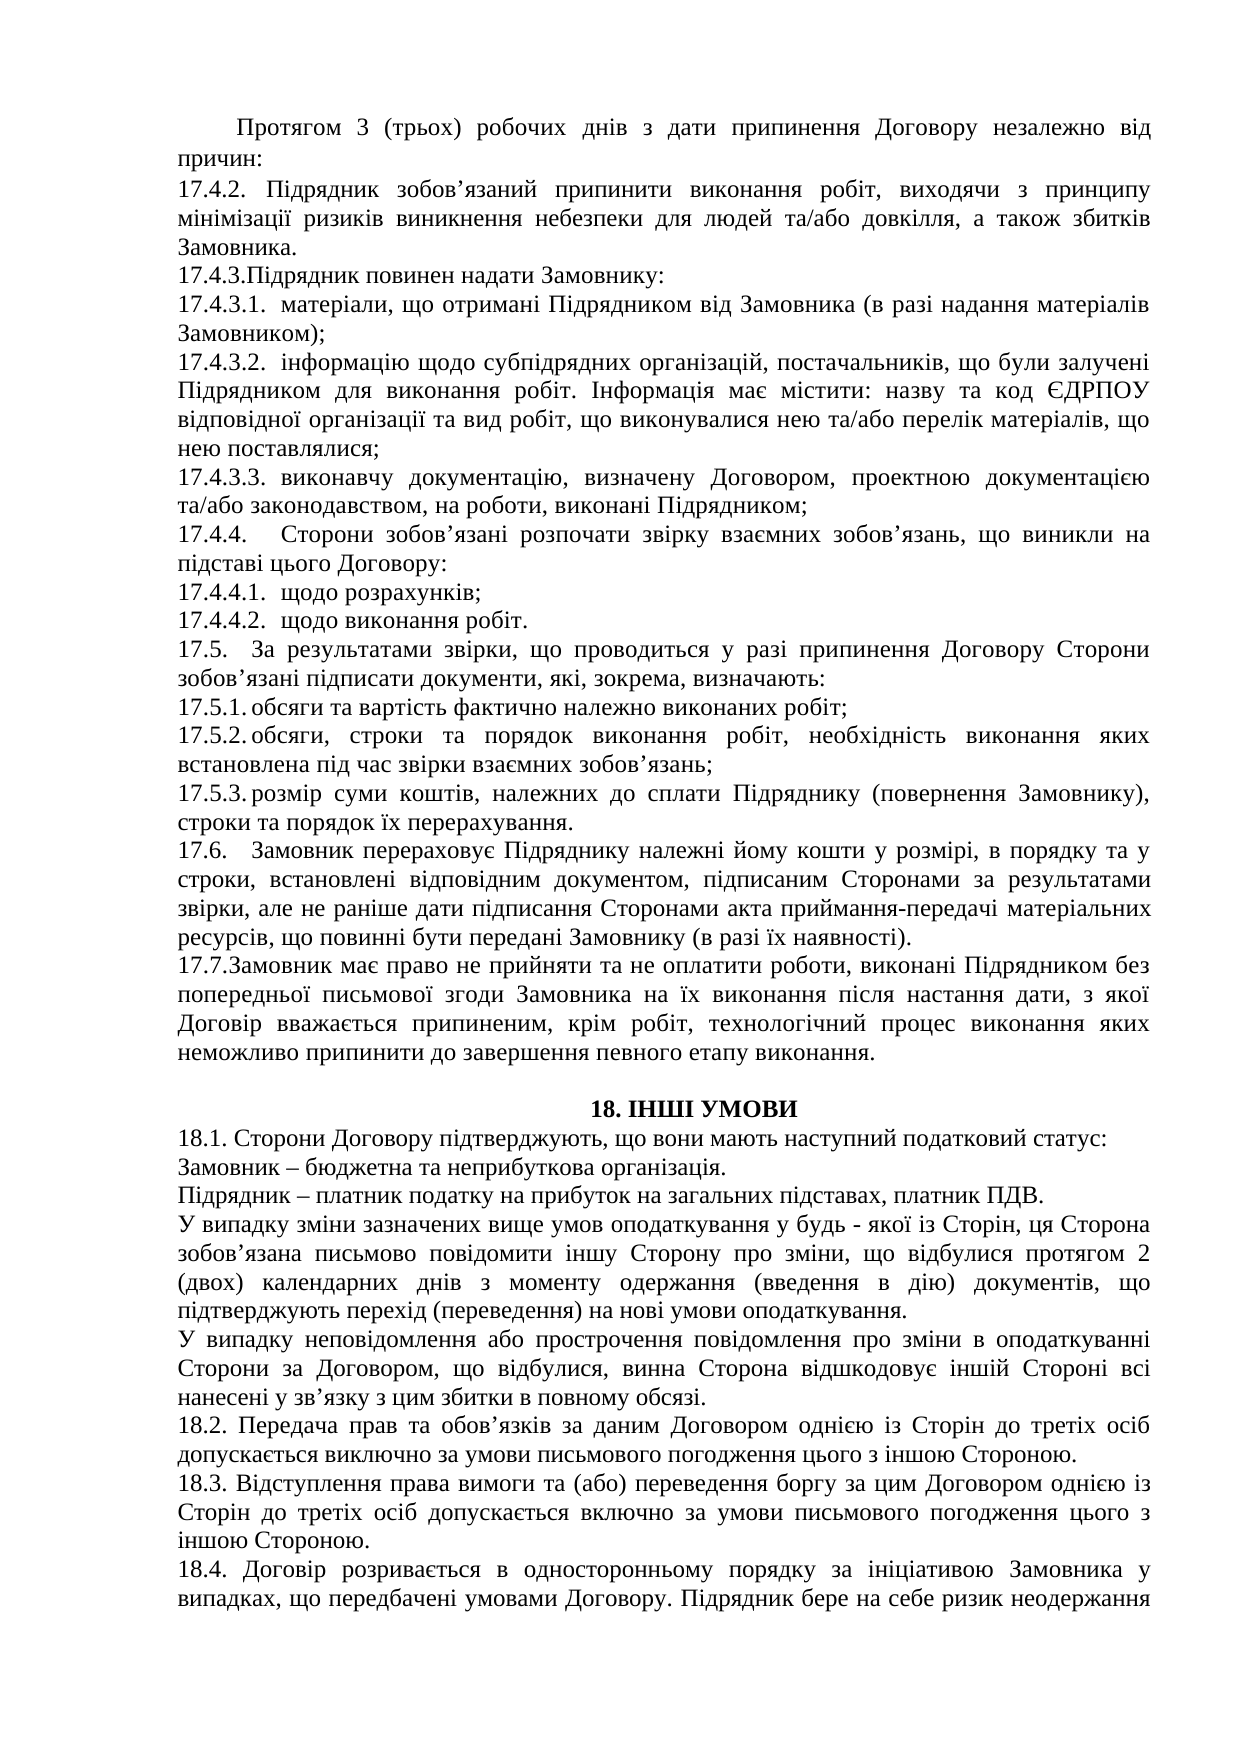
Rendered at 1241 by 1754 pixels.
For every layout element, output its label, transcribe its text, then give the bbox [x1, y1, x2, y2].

list Замовник перераховує Підряднику належні йому кошти у розмірі, в порядку та у строки, встановлені відповідним документом, підписаним Сторонами за результатами звірки, але не раніше дати підписання Сторонами акта приймання-передачі матеріальних ресурсів, що повинні бути передані Замовнику (в разі їх наявності). [177, 836, 1152, 951]
list Замовник має право не прийняти та не оплатити роботи, виконані Підрядником без попередньої письмової згоди Замовника на їх виконання після настання дати, з якої Договір вважається припиненим, крім робіт, технологічний процес виконання яких неможливо припинити до завершення певного етапу виконання. [177, 951, 1152, 1066]
text Підрядник – платник податку на прибуток на загальних підставах, платник ПДВ. [177, 1181, 1152, 1209]
list Підрядник повинен надати Замовнику: [177, 261, 1152, 289]
text У випадку неповідомлення або прострочення повідомлення про зміни в оподаткуванні Сторони за Договором, що відбулися, винна Сторона відшкодовує іншій Стороні всі нанесені у зв’язку з цим збитки в повному обсязі. [177, 1324, 1152, 1411]
list Підрядник зобов’язаний припинити виконання робіт, виходячи з принципу мінімізації ризиків виникнення небезпеки для людей та/або довкілля, а також збитків Замовника. [177, 174, 1152, 261]
text Замовник – бюджетна та неприбуткова організація. [177, 1152, 1152, 1181]
text 18.3. Відступлення права вимоги та (або) переведення боргу за цим Договором однією із Сторін до третіх осіб допускається включно за умови письмового погодження цього з іншою Стороною. [177, 1468, 1152, 1554]
text Протягом 3 (трьох) робочих днів з дати припинення Договору незалежно від причин: [177, 112, 1152, 172]
text 18.2. Передача прав та обов’язків за даним Договором однією із Сторін до третіх осіб допускається виключно за умови письмового погодження цього з іншою Стороною. [177, 1411, 1152, 1468]
list щодо розрахунків; [177, 577, 1152, 606]
text 18.1. Сторони Договору підтверджують, що вони мають наступний податковий статус: [177, 1123, 1152, 1152]
list матеріали, що отримані Підрядником від Замовника (в разі надання матеріалів Замовником); [177, 289, 1152, 347]
list щодо виконання робіт. [177, 606, 1152, 634]
list інформацію щодо субпідрядних організацій, постачальників, що були залучені Підрядником для виконання робіт. Інформація має містити: назву та код ЄДРПОУ відповідної організації та вид робіт, що виконувалися нею та/або перелік матеріалів, що нею поставлялися; [177, 347, 1152, 462]
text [177, 1554, 1152, 1612]
text 18. ІНШІ УМОВИ [177, 1094, 1152, 1123]
text У випадку зміни зазначених вище умов оподаткування у будь - якої із Сторін, ця Сторона зобов’язана письмово повідомити іншу Сторону про зміни, що відбулися протягом 2 (двох) календарних днів з моменту одержання (введення в дію) документів, що підтверджують перехід (переведення) на нові умови оподаткування. [177, 1209, 1152, 1324]
list За результатами звірки, що проводиться у разі припинення Договору Сторони зобов’язані підписати документи, які, зокрема, визначають: [177, 634, 1152, 692]
list обсяги та вартість фактично належно виконаних робіт; [177, 692, 1152, 721]
list Сторони зобов’язані розпочати звірку взаємних зобов’язань, що виникли на підставі цього Договору: [177, 519, 1152, 577]
list розмір суми коштів, належних до сплати Підряднику (повернення Замовнику), строки та порядок їх перерахування. [177, 778, 1152, 836]
list обсяги, строки та порядок виконання робіт, необхідність виконання яких встановлена під час звірки взаємних зобов’язань; [177, 721, 1152, 778]
list виконавчу документацію, визначену Договором, проектною документацією та/або законодавством, на роботи, виконані Підрядником; [177, 462, 1152, 519]
